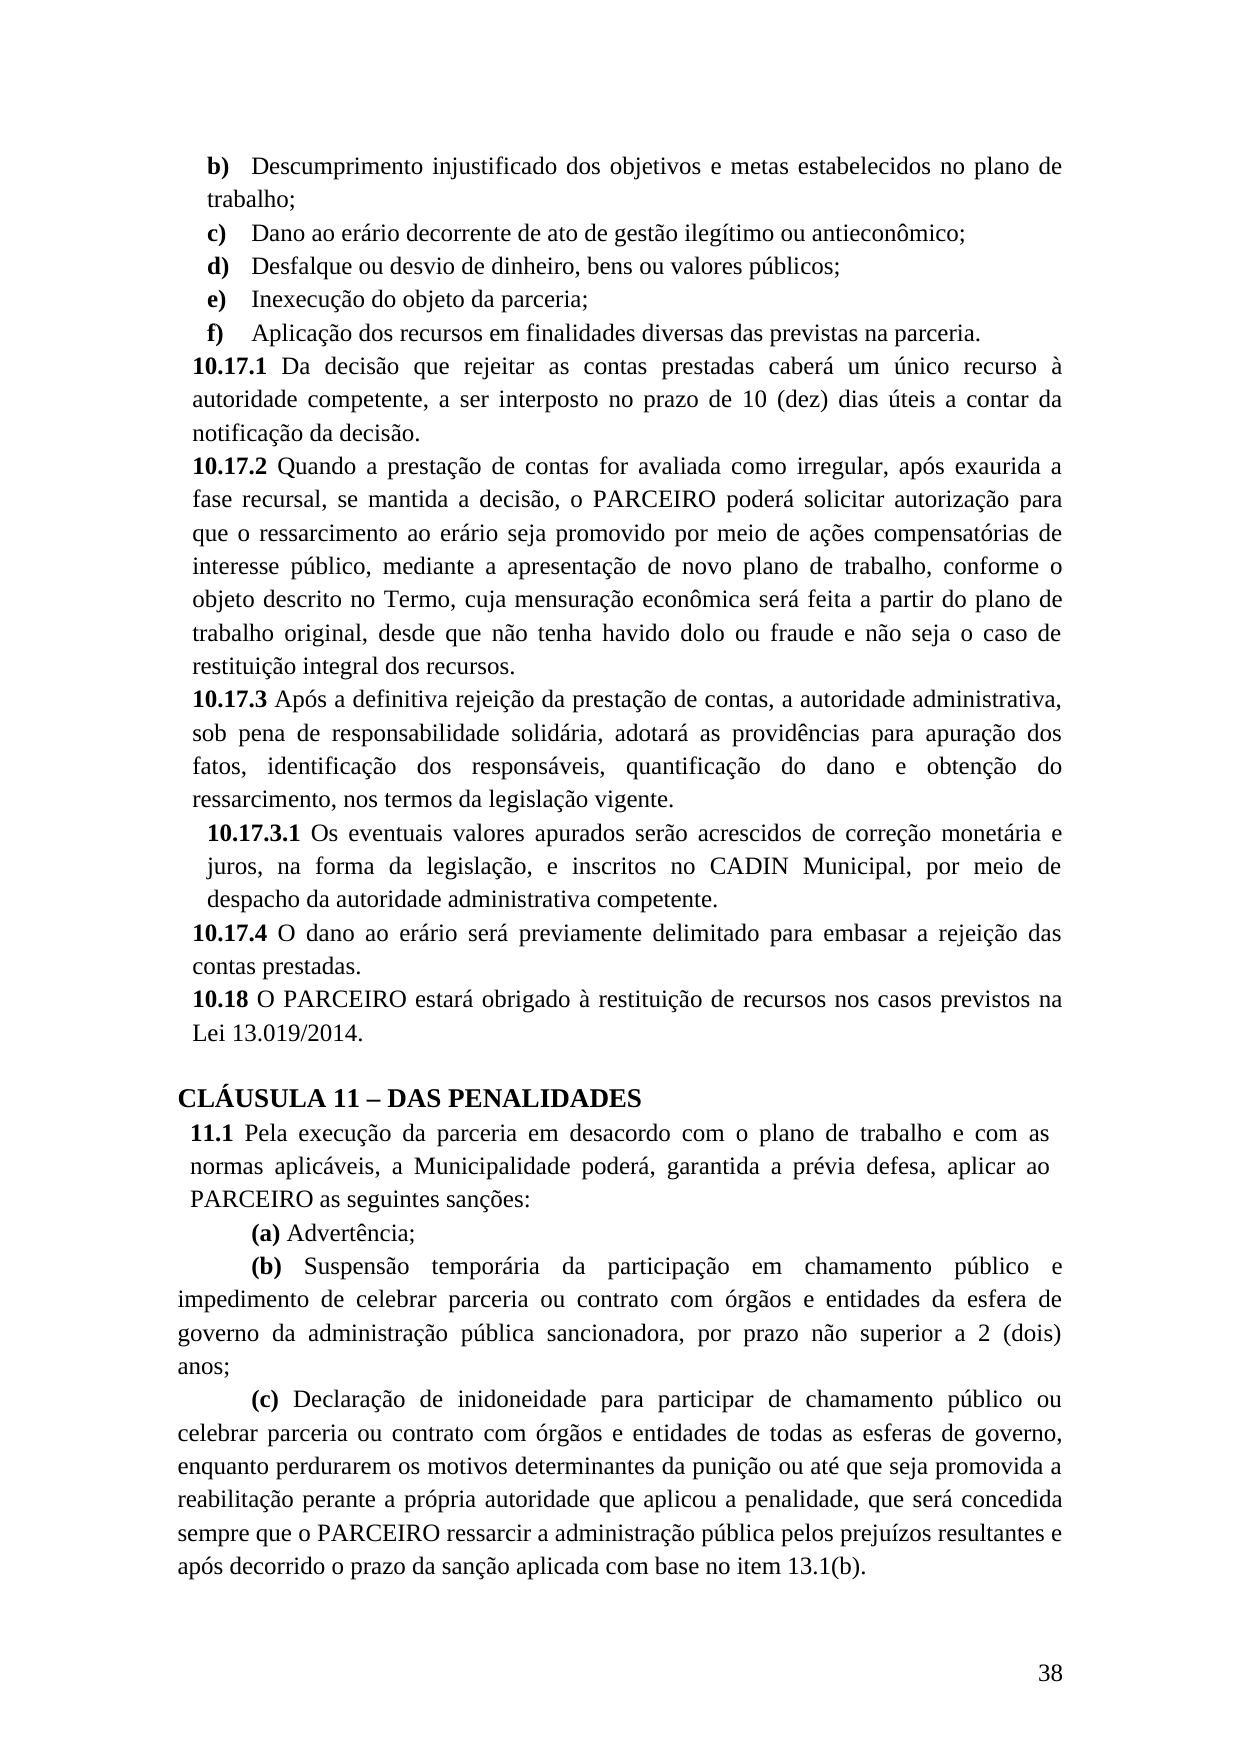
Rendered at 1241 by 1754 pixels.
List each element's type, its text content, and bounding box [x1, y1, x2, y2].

list Dano ao erário decorrente de ato de gestão ilegítimo ou antieconômico; [207, 214, 1063, 248]
list Descumprimento injustificado dos objetivos e metas estabelecidos no plano de trabalho; [207, 148, 1063, 214]
text 11.1 Pela execução da parceria em desacordo com o plano de trabalho e com as normas aplicáveis, a Municipalidade poderá, garantida a prévia defesa, aplicar ao PARCEIRO as seguintes sanções: [190, 1114, 1051, 1214]
text 10.17.3.1 Os eventuais valores apurados serão acrescidos de correção monetária e juros, na forma da legislação, e inscritos no CADIN Municipal, por meio de despacho da autoridade administrativa competente. [207, 814, 1063, 914]
text (c) Declaração de inidoneidade para participar de chamamento público ou celebrar parceria ou contrato com órgãos e entidades de todas as esferas de governo, enquanto perdurarem os motivos determinantes da punição ou até que seja promovida a reabilitação perante a própria autoridade que aplicou a penalidade, que será concedida sempre que o PARCEIRO ressarcir a administração pública pelos prejuízos resultantes e após decorrido o prazo da sanção aplicada com base no item 13.1(b). [177, 1381, 1063, 1581]
text 10.17.2 Quando a prestação de contas for avaliada como irregular, após exaurida a fase recursal, se mantida a decisão, o PARCEIRO poderá solicitar autorização para que o ressarcimento ao erário seja promovido por meio de ações compensatórias de interesse público, mediante a apresentação de novo plano de trabalho, conforme o objeto descrito no Termo, cuja mensuração econômica será feita a partir do plano de trabalho original, desde que não tenha havido dolo ou fraude e não seja o caso de restituição integral dos recursos. [192, 448, 1063, 681]
list Aplicação dos recursos em finalidades diversas das previstas na parceria. [207, 314, 1063, 348]
list Inexecução do objeto da parceria; [207, 281, 1063, 314]
text 10.17.1 Da decisão que rejeitar as contas prestadas caberá um único recurso à autoridade competente, a ser interposto no prazo de 10 (dez) dias úteis a contar da notificação da decisão. [192, 348, 1063, 448]
text 10.18 O PARCEIRO estará obrigado à restituição de recursos nos casos previstos na Lei 13.019/2014. [192, 981, 1063, 1048]
text 10.17.4 O dano ao erário será previamente delimitado para embasar a rejeição das contas prestadas. [192, 914, 1063, 981]
text (a) Advertência; [177, 1214, 1063, 1248]
text 10.17.3 Após a definitiva rejeição da prestação de contas, a autoridade administrativa, sob pena de responsabilidade solidária, adotará as providências para apuração dos fatos, identificação dos responsáveis, quantificação do dano e obtenção do ressarcimento, nos termos da legislação vigente. [192, 681, 1063, 814]
text CLÁUSULA 11 – DAS PENALIDADES [177, 1081, 1051, 1114]
list Desfalque ou desvio de dinheiro, bens ou valores públicos; [207, 248, 1063, 281]
text (b) Suspensão temporária da participação em chamamento público e impedimento de celebrar parceria ou contrato com órgãos e entidades da esfera de governo da administração pública sancionadora, por prazo não superior a 2 (dois) anos; [177, 1248, 1063, 1381]
